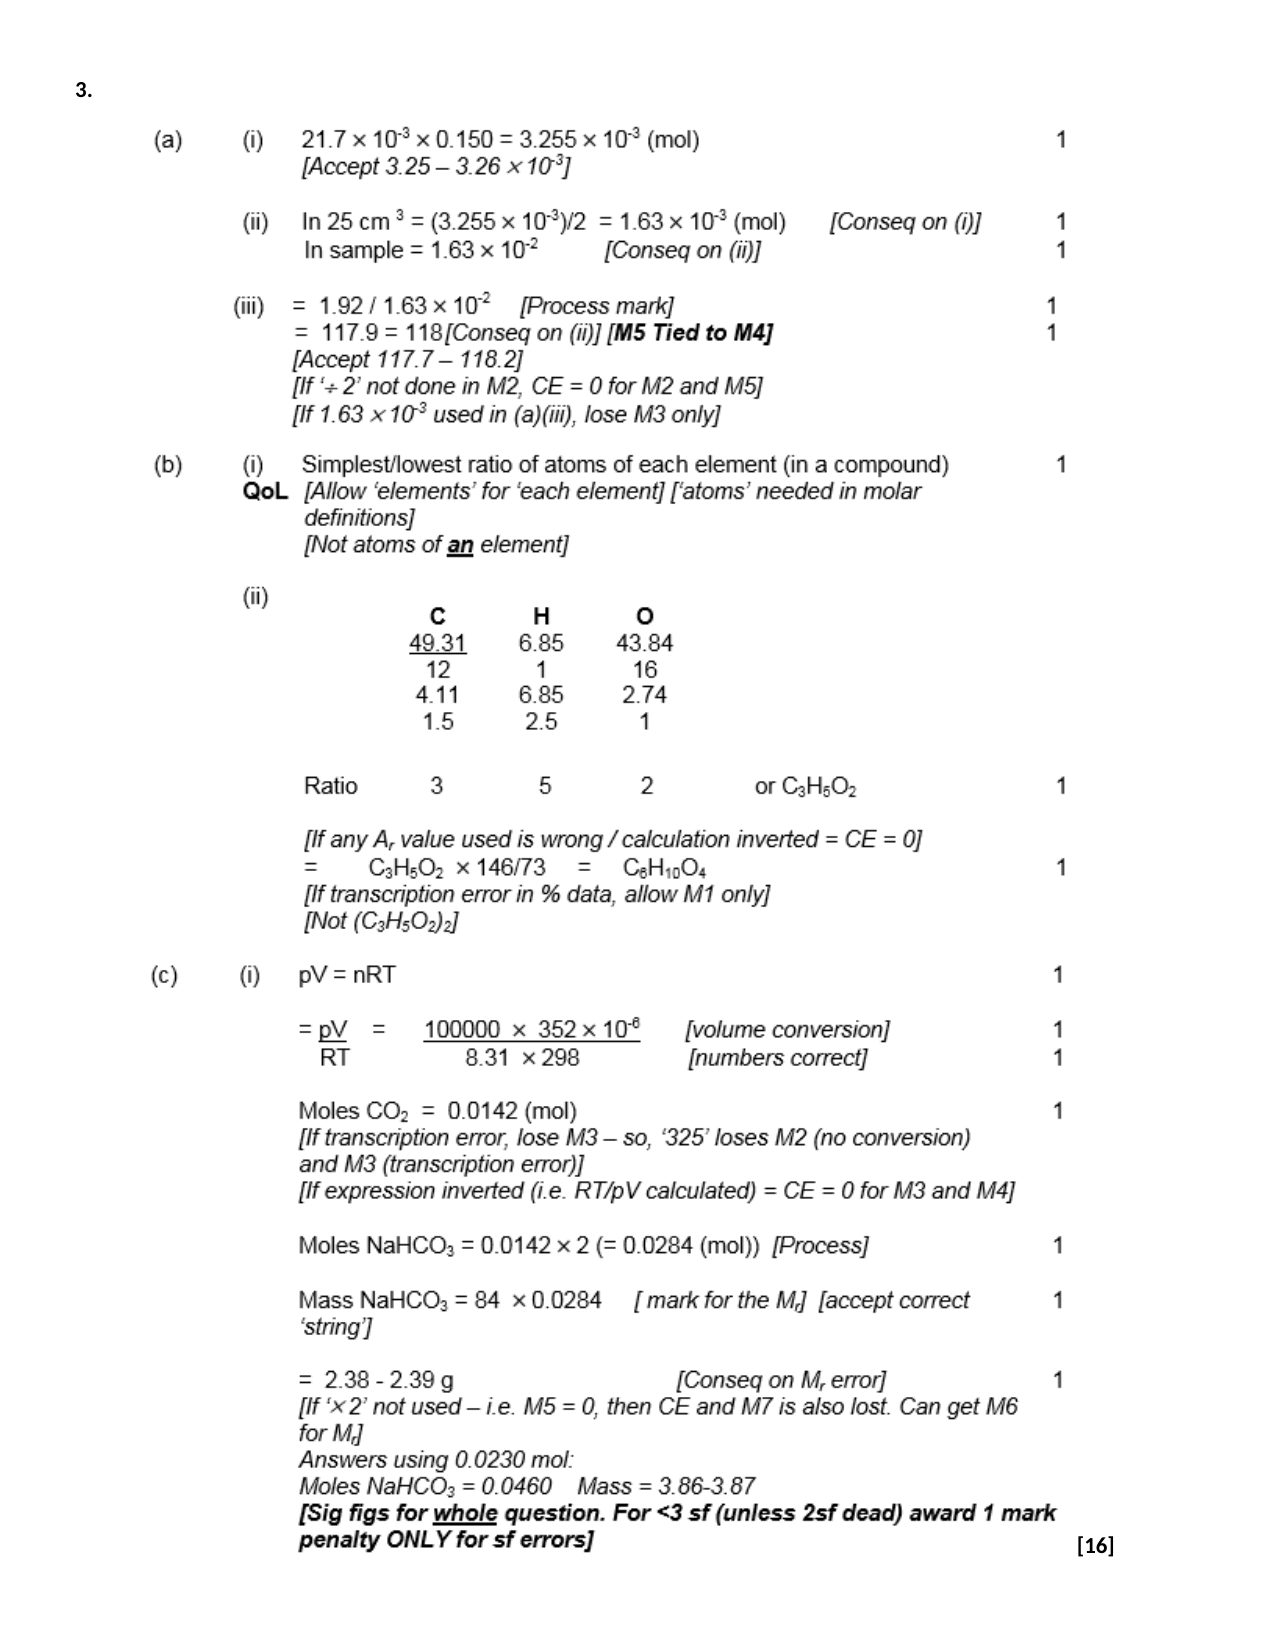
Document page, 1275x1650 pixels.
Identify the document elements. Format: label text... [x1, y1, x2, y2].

text 3. [75, 75, 1200, 103]
picture [150, 447, 1074, 940]
picture [150, 121, 1088, 271]
picture [150, 958, 1077, 1554]
picture [225, 289, 1069, 429]
